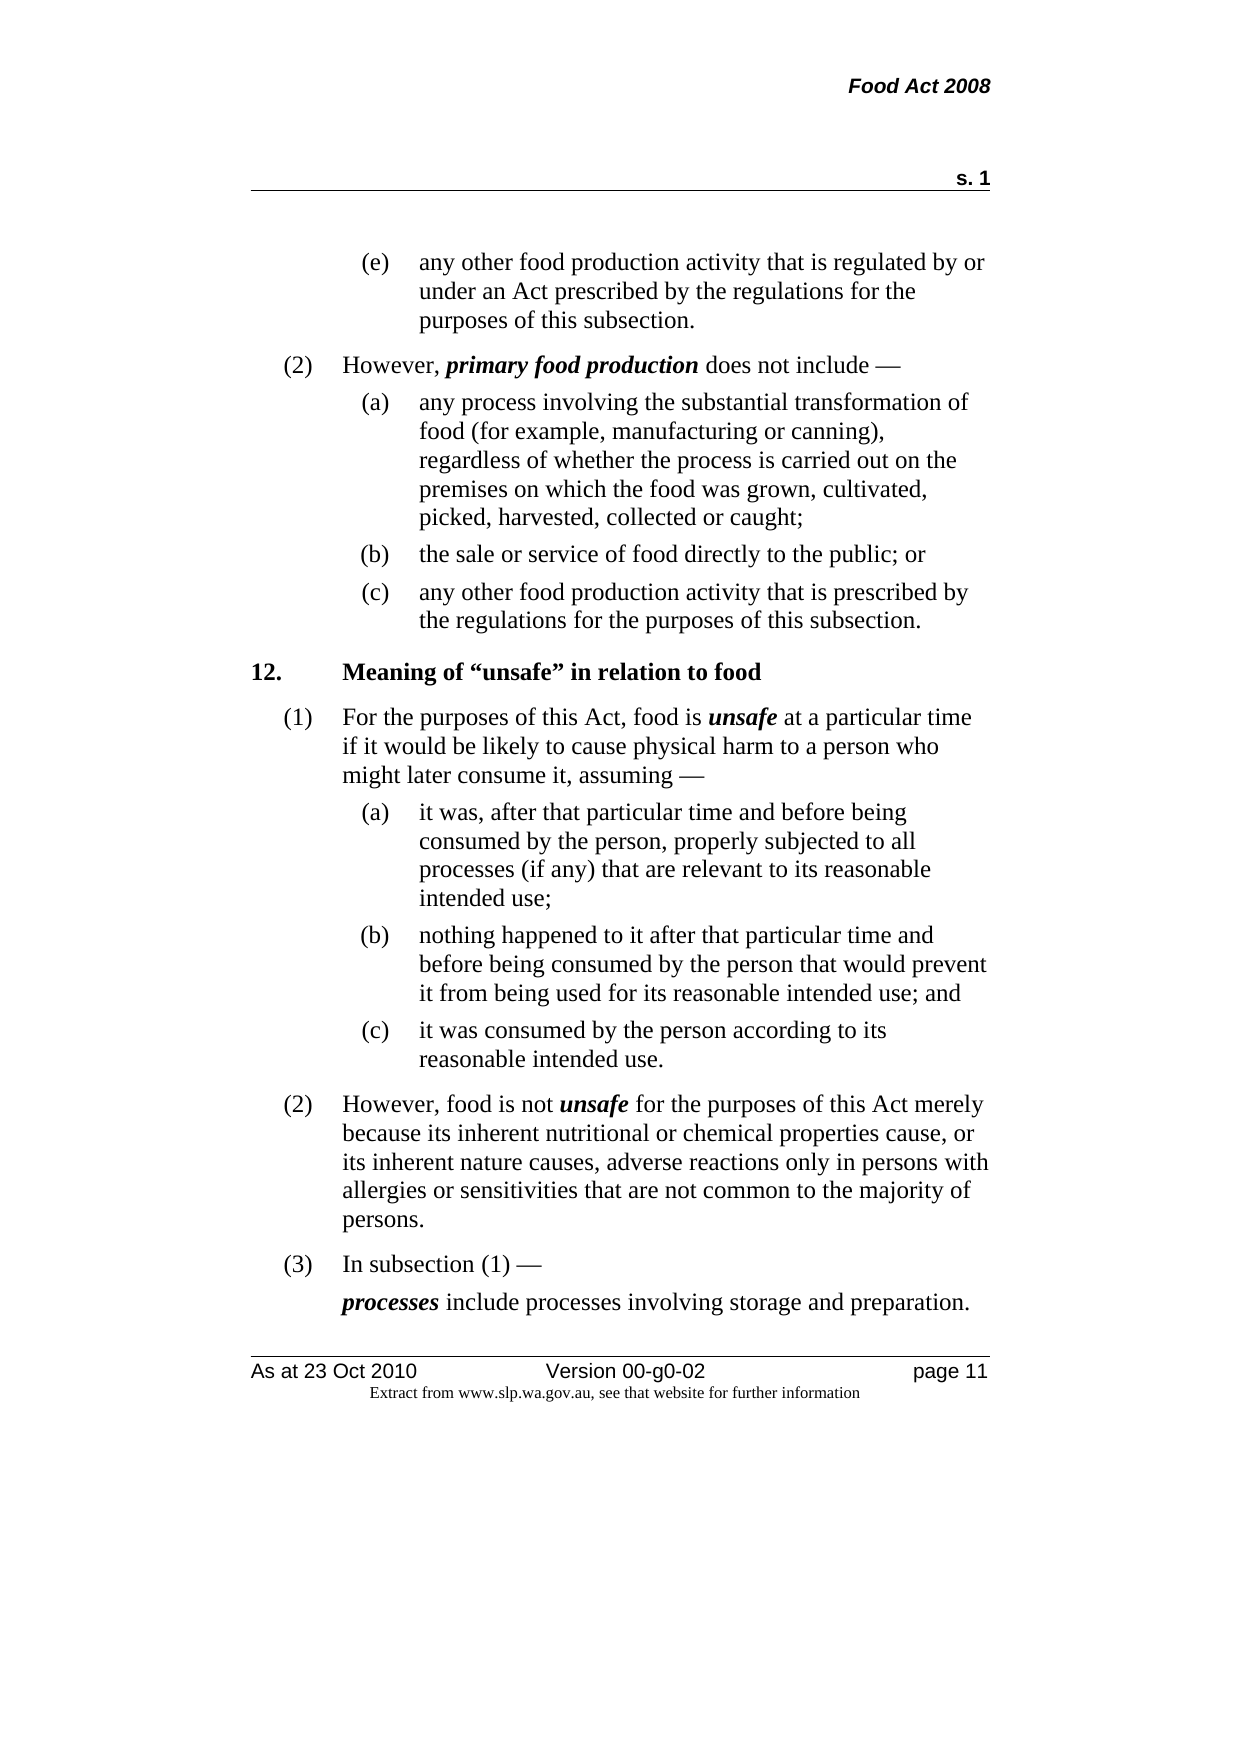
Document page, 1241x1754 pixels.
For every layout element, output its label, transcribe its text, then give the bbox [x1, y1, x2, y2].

text (c) any other food production activity that is prescribed by the regulations for the purposes of this subsection. [251, 577, 990, 634]
text (b) nothing happened to it after that particular time and before being consumed by the person that would prevent it from being used for its reasonable intended use; and [251, 920, 990, 1007]
text (a) it was, after that particular time and before being consumed by the person, properly subjected to all processes (if any) that are relevant to its reasonable intended use; [251, 797, 990, 912]
text (1) For the purposes of this Act, food is unsafe at a particular time if it would be likely to cause physical harm to a person who might later consume it, assuming — [251, 702, 990, 789]
text (2) However, food is not unsafe for the purposes of this Act merely because its inherent nutritional or chemical properties cause, or its inherent nature causes, adverse reactions only in persons with allergies or sensitivities that are not common to the majority of persons. [251, 1089, 990, 1233]
text processes include processes involving storage and preparation. [251, 1287, 990, 1315]
text (c) it was consumed by the person according to its reasonable intended use. [251, 1015, 990, 1072]
subtitle 12. Meaning of “unsafe” in relation to food [251, 657, 990, 686]
text (b) the sale or service of food directly to the public; or [251, 539, 990, 568]
text (e) any other food production activity that is regulated by or under an Act prescribed by the regulations for the purposes of this subsection. [251, 247, 990, 334]
text (3) In subsection (1) — [251, 1249, 990, 1278]
text (a) any process involving the substantial transformation of food (for example, manufacturing or canning), regardless of whether the process is carried out on the premises on which the food was grown, cultivated, picked, harvested, collected or caught; [251, 387, 990, 531]
text (2) However, primary food production does not include — [251, 350, 990, 379]
